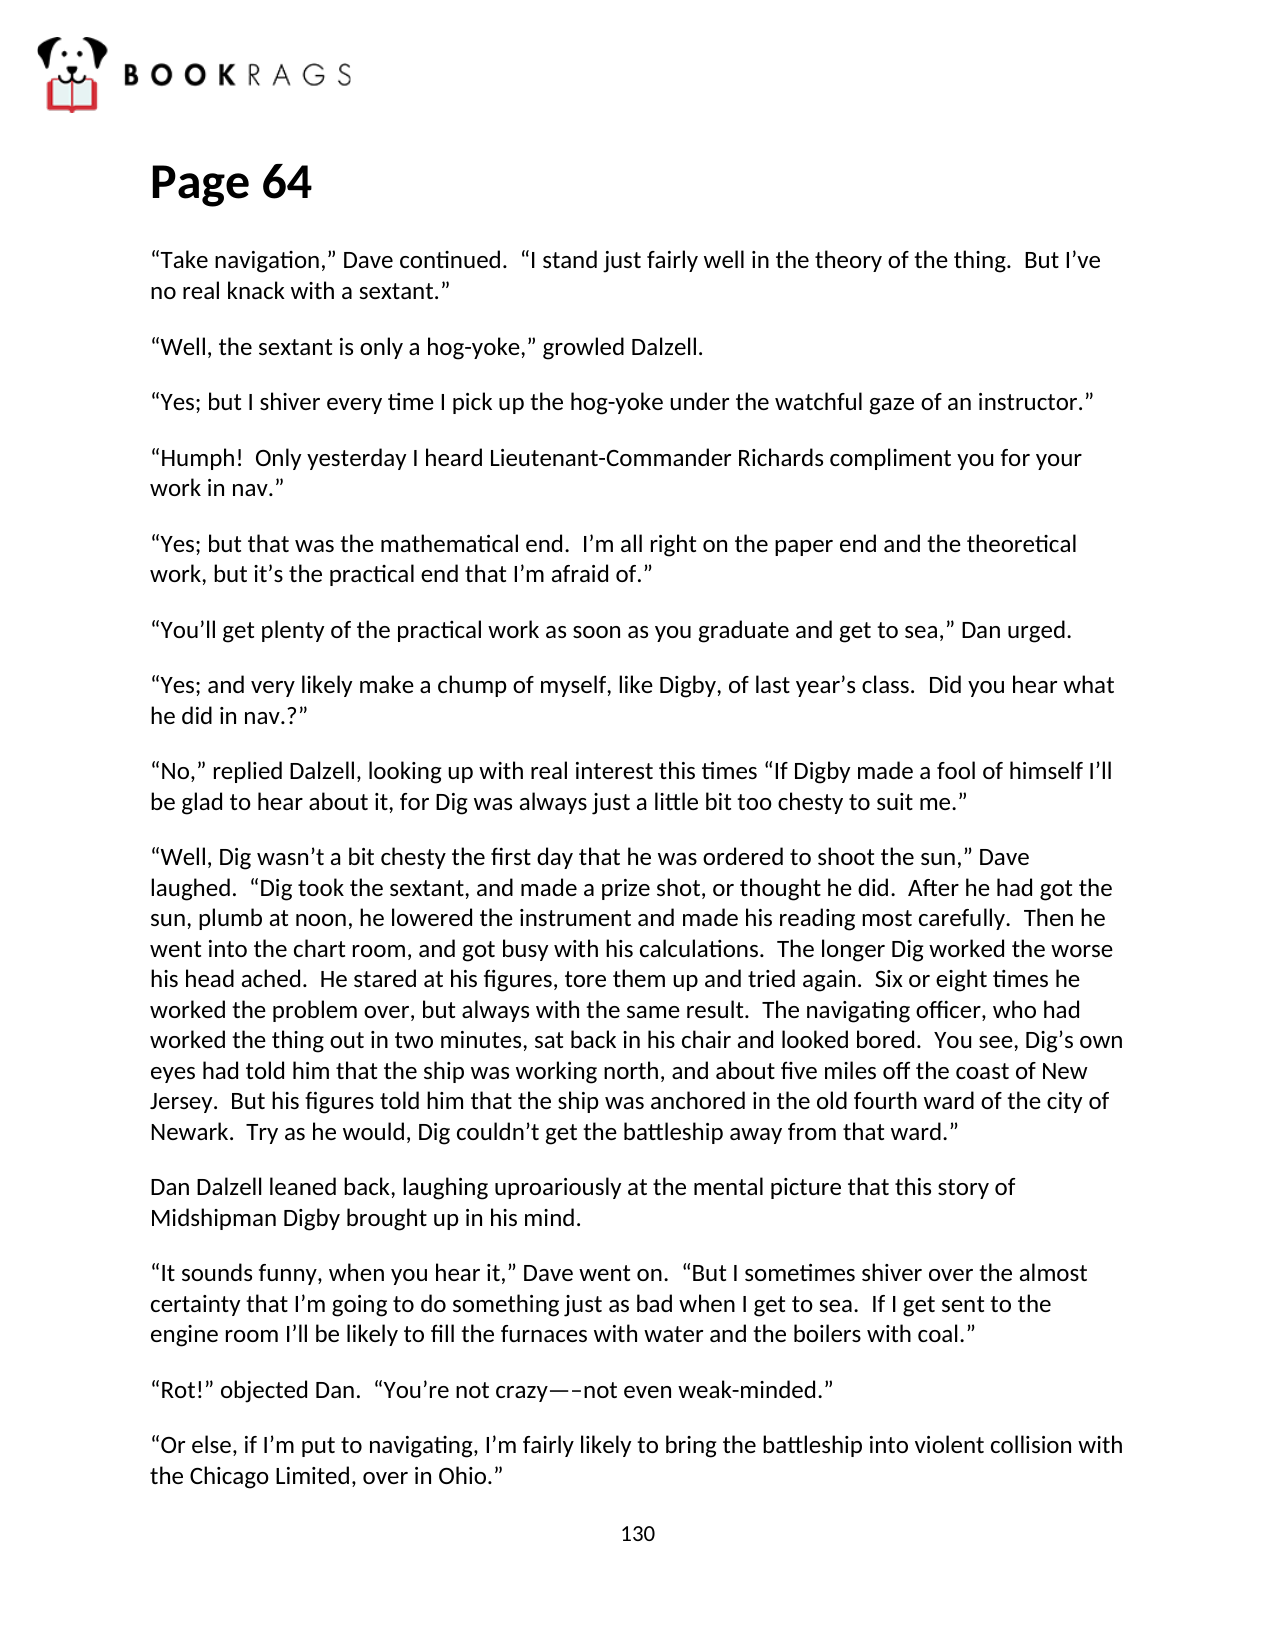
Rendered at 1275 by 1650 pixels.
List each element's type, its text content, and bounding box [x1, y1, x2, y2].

text “Yes; and very likely make a chump of myself, like Digby, of last year’s class. Did you hear what he did in nav.?” [150, 669, 1125, 730]
text “No,” replied Dalzell, looking up with real interest this times “If Digby made a fool of himself I’ll be glad to hear about it, for Dig was always just a little bit too chesty to suit me.” [150, 755, 1125, 816]
text “Yes; but I shiver every time I pick up the hog-yoke under the watchful gaze of an instructor.” [150, 386, 1125, 417]
text “Well, Dig wasn’t a bit chesty the first day that he was ordered to shoot the sun,” Dave laughed. “Dig took the sextant, and made a prize shot, or thought he did. After he had got the sun, plumb at noon, he lowered the instrument and made his reading most carefully. Then he went into the chart room, and got busy with his calculations. The longer Dig worked the worse his head ached. He stared at his figures, tore them up and tried again. Six or eight times he worked the problem over, but always with the same result. The navigating officer, who had worked the thing out in two minutes, sat back in his chair and looked bored. You see, Dig’s own eyes had told him that the ship was working north, and about five miles off the coast of New Jersey. But his figures told him that the ship was anchored in the old fourth ward of the city of Newark. Try as he would, Dig couldn’t get the battleship away from that ward.” [150, 841, 1125, 1147]
text Page 64 [150, 150, 1125, 211]
text “Rot!” objected Dan. “You’re not crazy—–­not even weak-minded.” [150, 1374, 1125, 1405]
text “Take navigation,” Dave continued. “I stand just fairly well in the theory of the thing. But I’ve no real knack with a sextant.” [150, 244, 1125, 306]
text “Or else, if I’m put to navigating, I’m fairly likely to bring the battleship into violent collision with the Chicago Limited, over in Ohio.” [150, 1430, 1125, 1491]
text “You’ll get plenty of the practical work as soon as you graduate and get to sea,” Dan urged. [150, 614, 1125, 644]
text “Humph! Only yesterday I heard Lieutenant-Commander Richards compliment you for your work in nav.” [150, 442, 1125, 503]
picture [37, 37, 351, 113]
text Dan Dalzell leaned back, laughing uproariously at the mental picture that this story of Midshipman Digby brought up in his mind. [150, 1172, 1125, 1233]
text “It sounds funny, when you hear it,” Dave went on. “But I sometimes shiver over the almost certainty that I’m going to do something just as bad when I get to sea. If I get sent to the engine room I’ll be likely to fill the furnaces with water and the boilers with coal.” [150, 1258, 1125, 1349]
text “Yes; but that was the mathematical end. I’m all right on the paper end and the theoretical work, but it’s the practical end that I’m afraid of.” [150, 528, 1125, 589]
text “Well, the sextant is only a hog-yoke,” growled Dalzell. [150, 331, 1125, 361]
